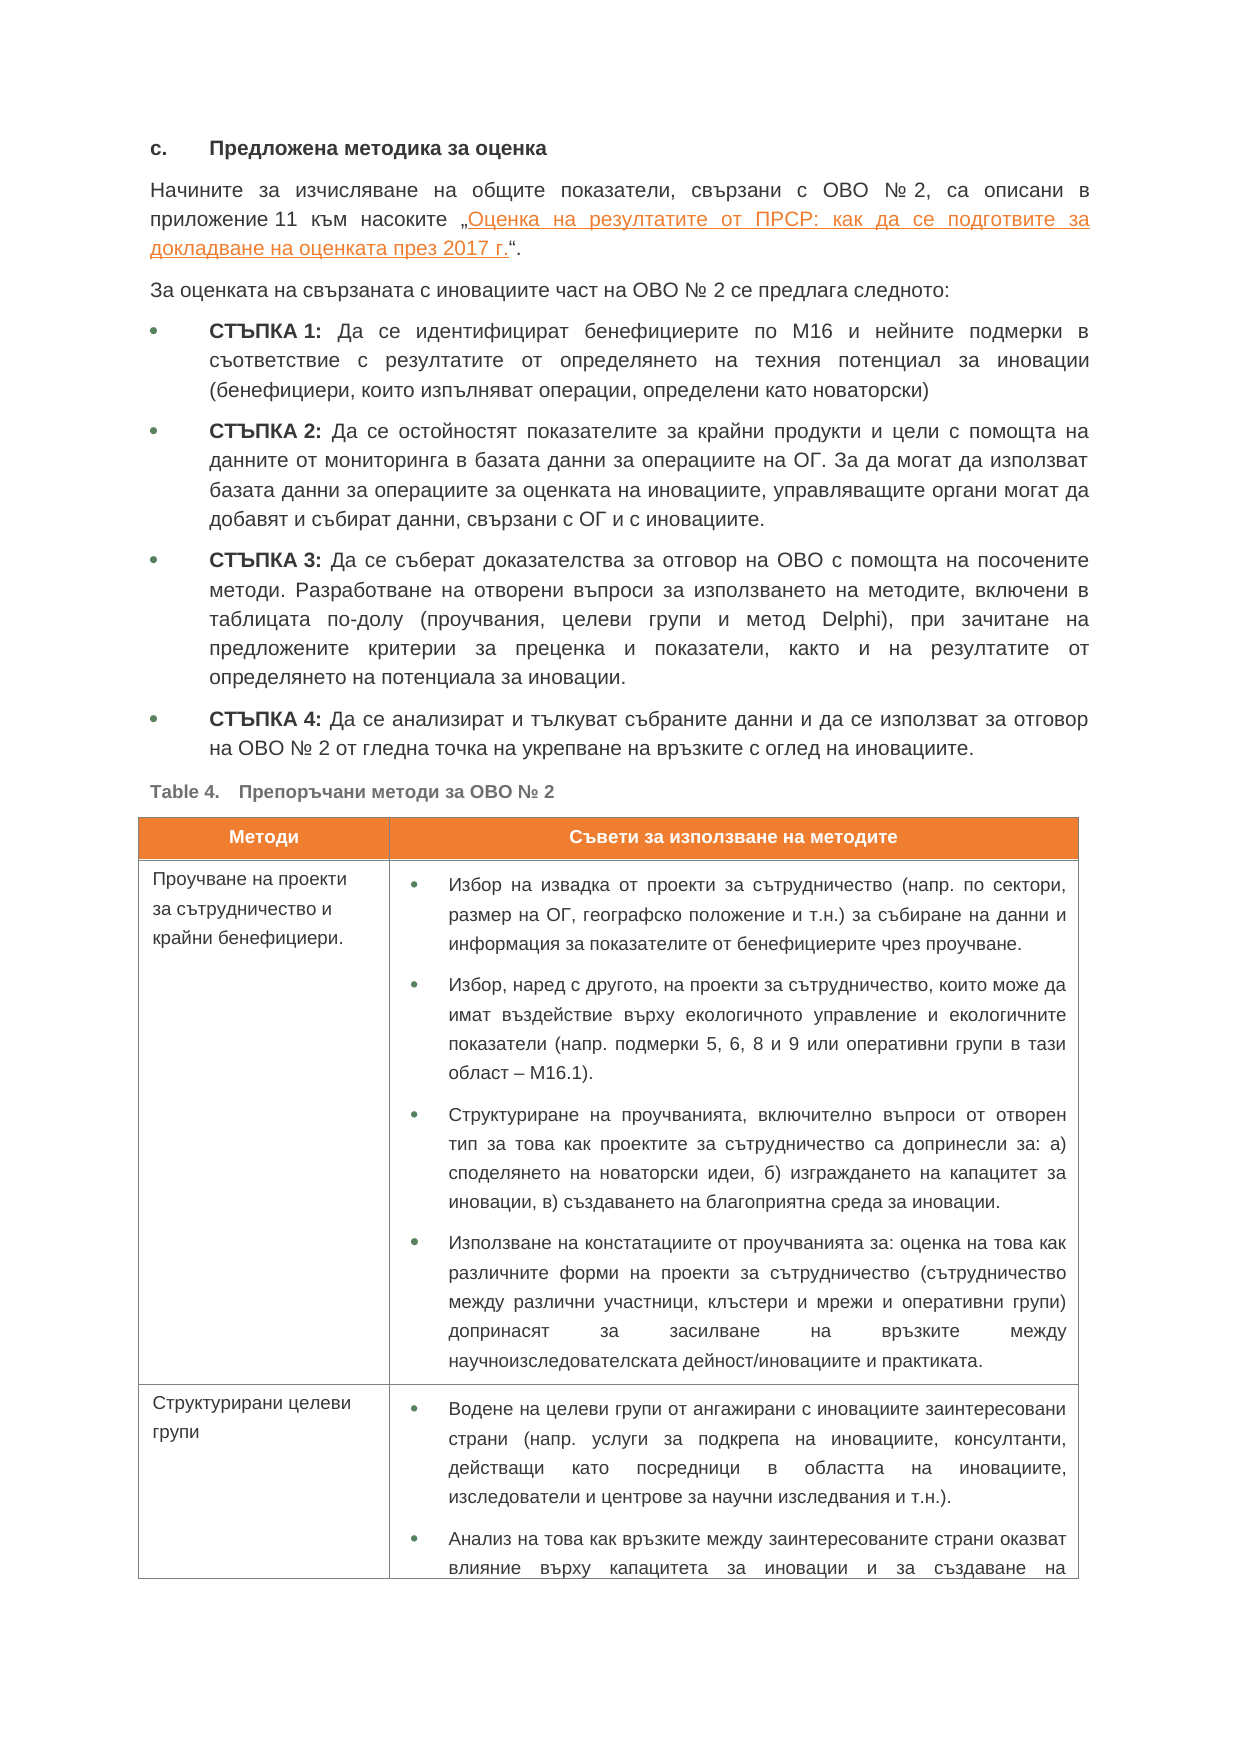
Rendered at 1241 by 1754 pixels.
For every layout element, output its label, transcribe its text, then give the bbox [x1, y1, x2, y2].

table_header Методи [139, 818, 389, 859]
list СТЪПКА 3: Да се съберат доказателства за отговор на ОВО с помощта на посочените методи. Разработване на отворени въпроси за използването на методите, включени в таблицата по-долу (проучвания, целеви групи и метод Delphi), при зачитане на предложените критерии за преценка и показатели, както и на резултатите от определянето на потенциала за иновации. [150, 543, 1090, 689]
list Предложена методика за оценка [150, 131, 1090, 160]
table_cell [390, 1385, 1078, 1578]
table_header Съвети за използване на методите [390, 818, 1078, 859]
list СТЪПКА 1: Да се идентифицират бенефициерите по М16 и нейните подмерки в съответствие с резултатите от определянето на техния потенциал за иновации (бенефициери, които изпълняват операции, определени като новаторски) [150, 314, 1090, 401]
list СТЪПКА 2: Да се остойностят показателите за крайни продукти и цели с помощта на данните от мониторинга в базата данни за операциите на ОГ. За да могат да използват базата данни за операциите за оценката на иновациите, управляващите органи могат да добавят и събират данни, свързани с ОГ и с иновациите. [150, 414, 1090, 531]
table_cell Избор на извадка от проекти за сътрудничество (напр. по сектори, размер на ОГ, географско положение и т.н.) за събиране на данни и информация за показателите от бенефициерите чрез проучване. Избор, наред с другото, на проекти за сътрудничество, които може да имат въздействие върху екологичното управление и екологичните показатели (напр. подмерки 5, 6, 8 и 9 или оперативни групи в тази област – М16.1). Структуриране на проучванията, включително въпроси от отворен тип за това как проектите за сътрудничество са допринесли за: а) споделянето на новаторски идеи, б) изграждането на капацитет за иновации, в) създаването на благоприятна среда за иновации. Използване на констатациите от проучванията за: оценка на това как различните форми на проекти за сътрудничество (сътрудничество между различни участници, клъстери и мрежи и оперативни групи) допринасят за засилване на връзките между научноизследователската дейност/иновациите и практиката. [390, 861, 1078, 1383]
table_cell Проучване на проекти за сътрудничество и крайни бенефициери. [139, 861, 389, 1383]
list СТЪПКА 4: Да се анализират и тълкуват събраните данни и да се използват за отговор на ОВО № 2 от гледна точка на укрепване на връзките с оглед на иновациите. [150, 701, 1090, 760]
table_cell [139, 1385, 389, 1578]
text За оценката на свързаната с иновациите част на ОВО № 2 се предлага следното: [150, 272, 1090, 301]
subtitle Препоръчани методи за ОВО № 2 [150, 781, 1090, 802]
text Начините за изчисляване на общите показатели, свързани с ОВО № 2, са описани в приложение 11 към насоките „Оценка на резултатите от ПРСР: как да се подготвите за докладване на оценката през 2017 г.“. [150, 172, 1090, 260]
